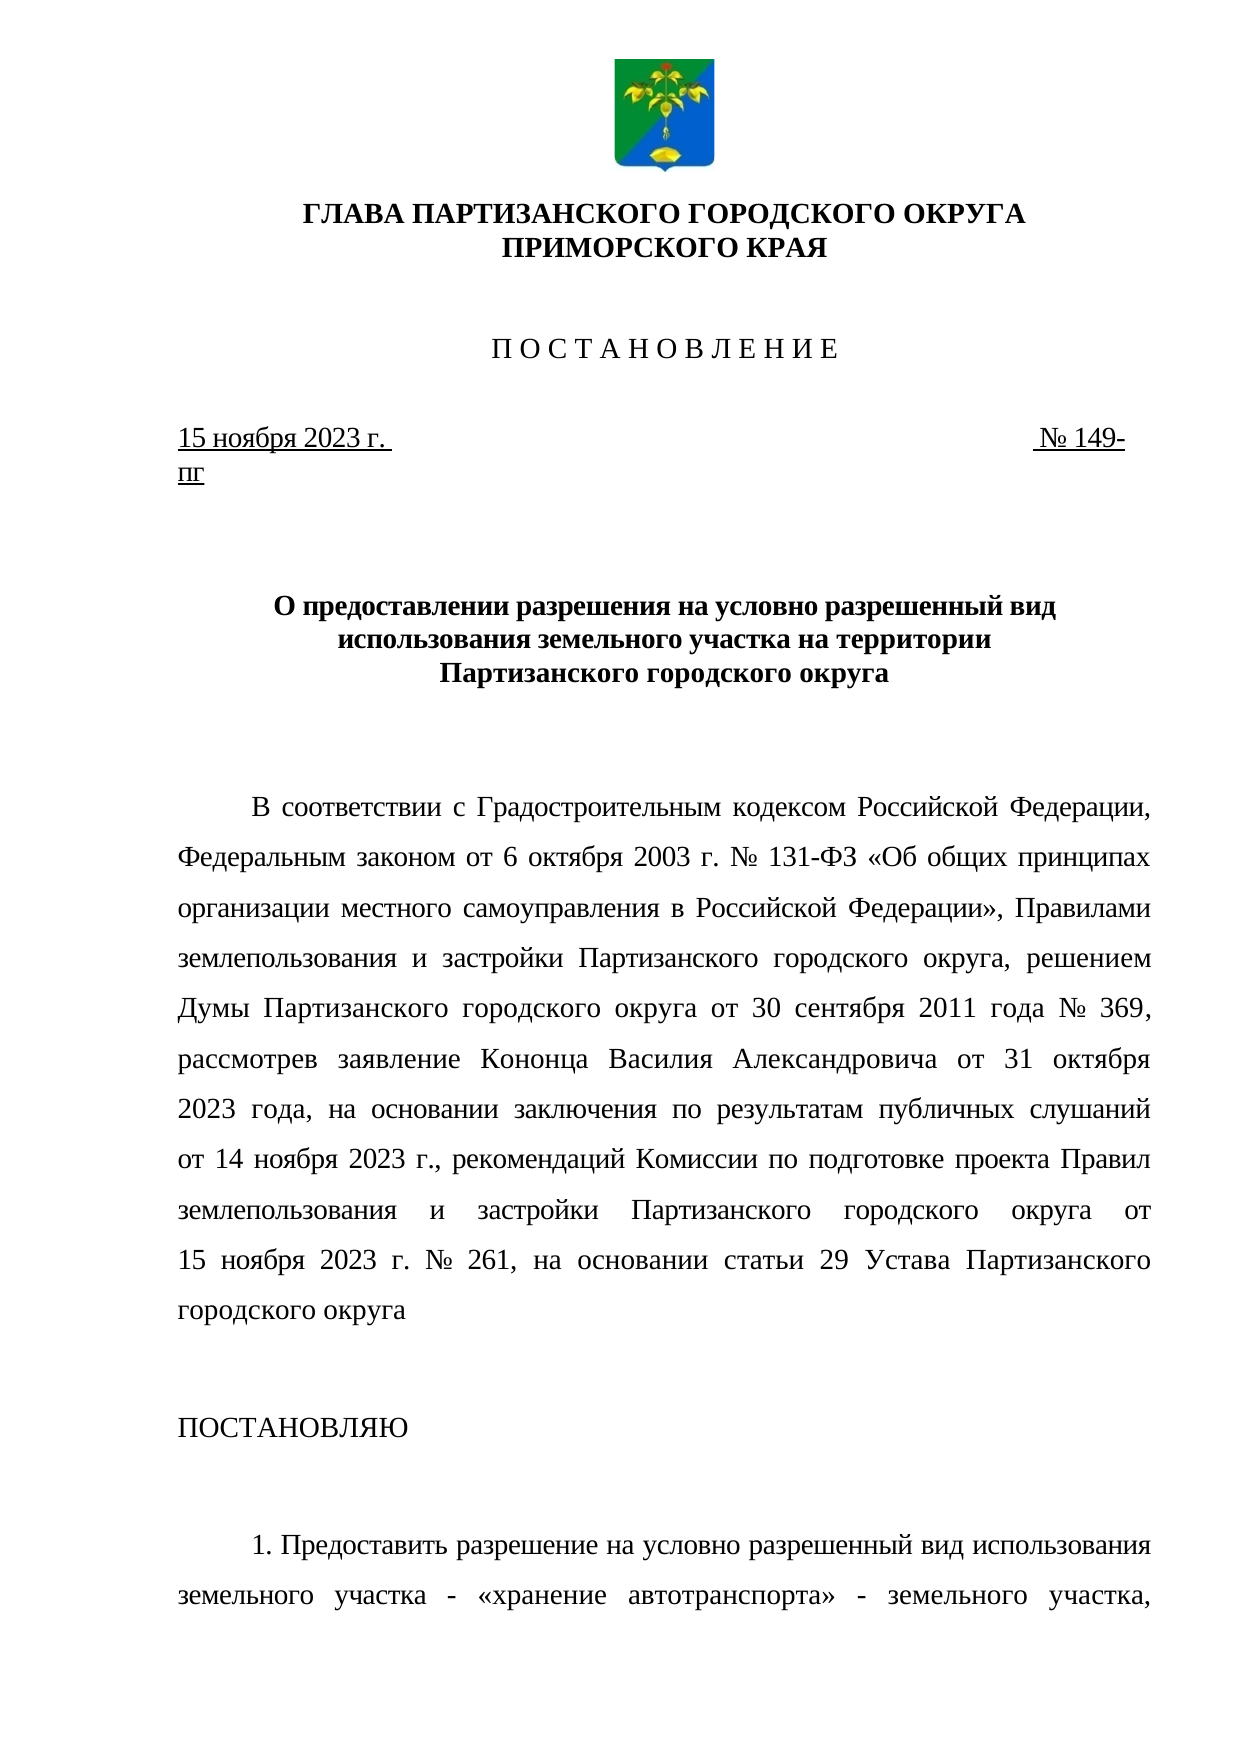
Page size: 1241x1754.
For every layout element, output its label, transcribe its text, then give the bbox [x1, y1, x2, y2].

text ГЛАВА ПАРТИЗАНСКОГО ГОРОДСКОГО ОКРУГА [177, 197, 1152, 230]
text О предоставлении разрешения на условно разрешенный вид использования земельного участка на территории [177, 588, 1152, 655]
text 15 ноября 2023 г. № 149-пг [177, 420, 1152, 487]
subtitle П О С Т А Н О В Л Е Н И Е [177, 331, 1152, 364]
text Партизанского городского округа [177, 655, 1152, 689]
text ПОСТАНОВЛЯЮ [177, 1410, 1152, 1443]
text ПРИМОРСКОГО КРАЯ [177, 230, 1152, 264]
text В соответствии с Градостроительным кодексом Российской Федерации, Федеральным законом от 6 октября 2003 г. № 131-ФЗ «Об общих принципах организации местного самоуправления в Российской Федерации», Правилами землепользования и застройки Партизанского городского округа, решением Думы Партизанского городского округа от 30 сентября 2011 года № 369, рассмотрев заявление Кононца Василия Александровича от 31 октября 2023 года, на основании заключения по результатам публичных слушаний от 14 ноября 2023 г., рекомендаций Комиссии по подготовке проекта Правил землепользования и застройки Партизанского городского округа от 15 ноября 2023 г. № 261, на основании статьи 29 Устава Партизанского городского округа [177, 789, 1152, 1326]
picture [614, 59, 715, 172]
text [177, 1527, 1152, 1611]
